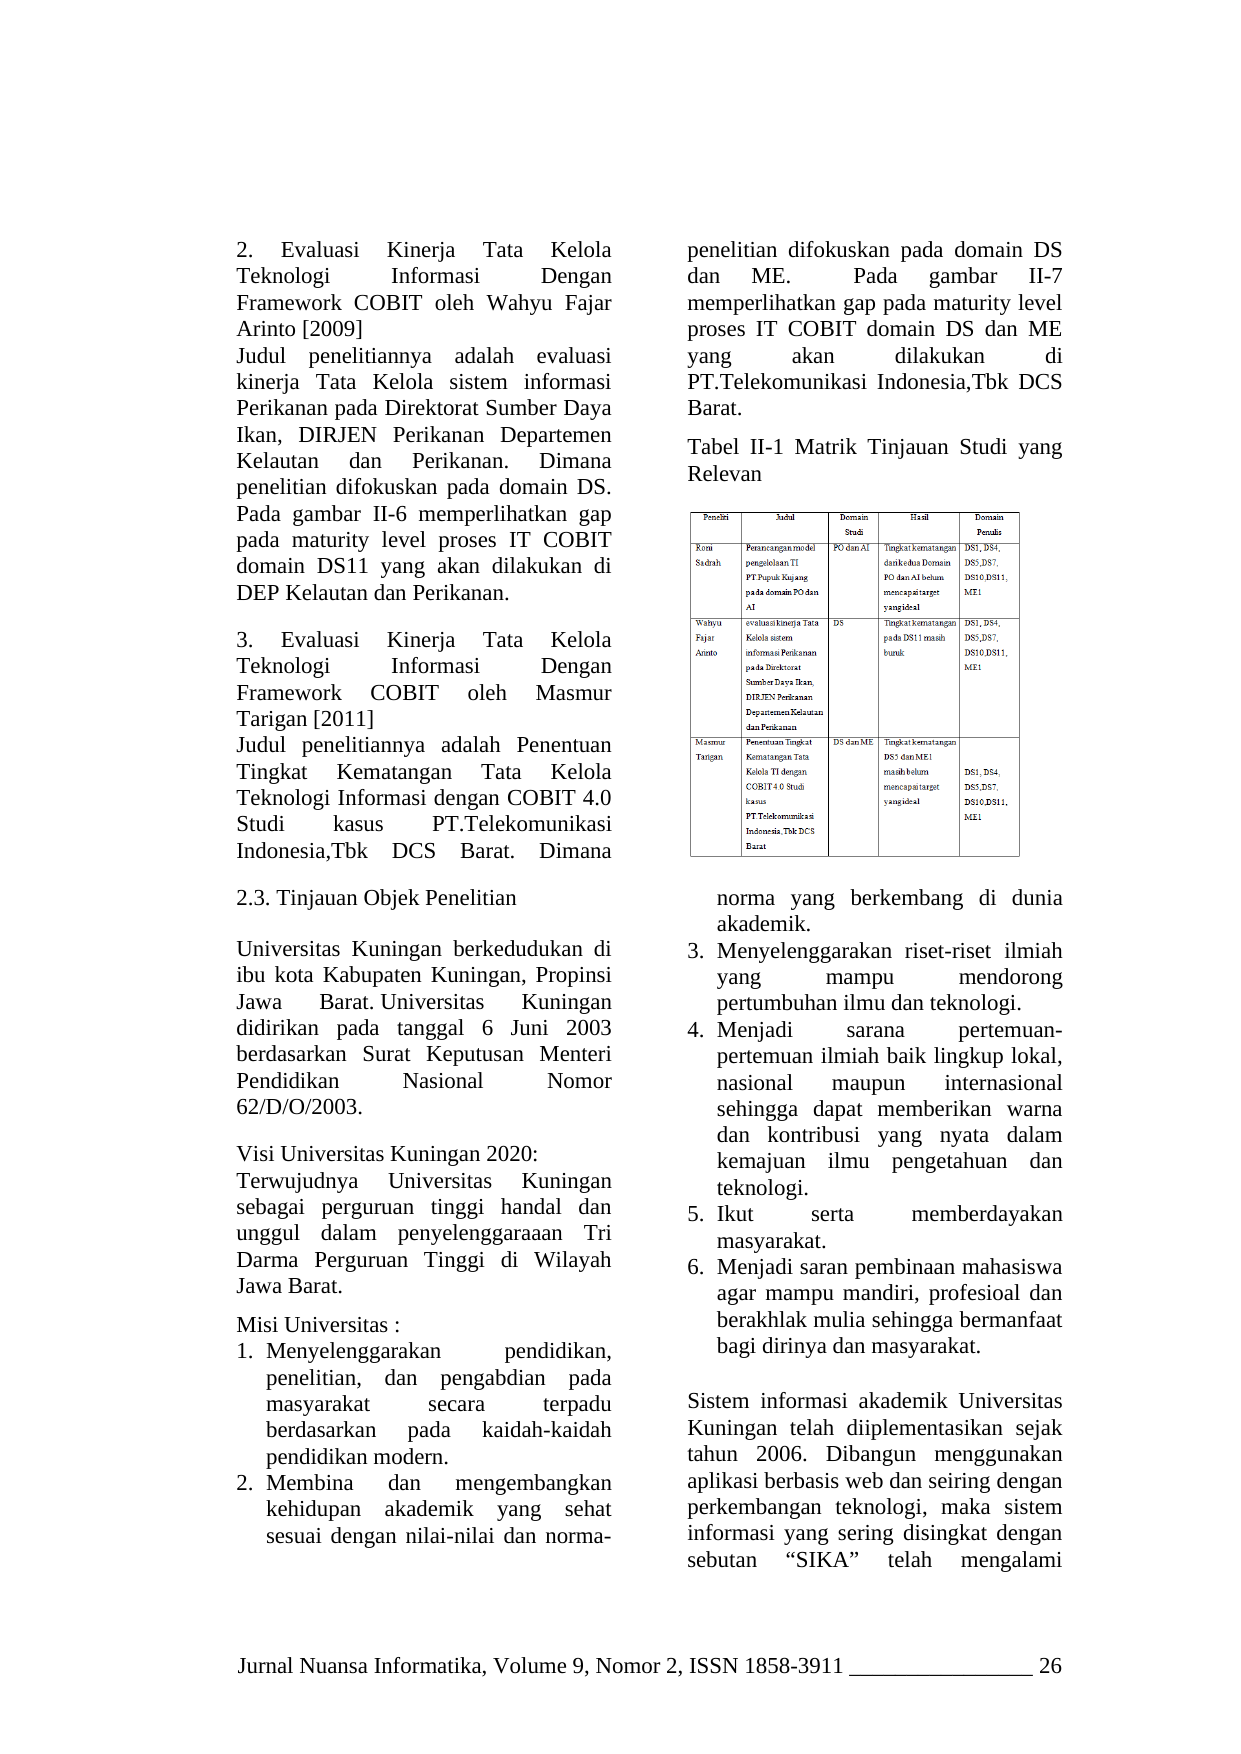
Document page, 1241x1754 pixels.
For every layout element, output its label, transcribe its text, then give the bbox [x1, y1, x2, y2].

list Membina dan mengembangkan kehidupan akademik yang sehat sesuai dengan nilai-nilai dan norma-norma yang berkembang di dunia akademik. [687, 884, 1063, 937]
list Ikut serta memberdayakan masyarakat. [687, 1200, 1063, 1253]
text 2.3. Tinjauan Objek Penelitian [236, 884, 612, 910]
text Universitas Kuningan berkedudukan di ibu kota Kabupaten Kuningan, Propinsi Jawa Barat. Universitas Kuningan didirikan pada tanggal 6 Juni 2003 berdasarkan Surat Keputusan Menteri Pendidikan Nasional Nomor 62/D/O/2003. [236, 935, 612, 1119]
text 2. Evaluasi Kinerja Tata Kelola Teknologi Informasi Dengan Framework COBIT oleh Wahyu Fajar Arinto [2009] [236, 236, 612, 342]
list Menjadi sarana pertemuan-pertemuan ilmiah baik lingkup lokal, nasional maupun internasional sehingga dapat memberikan warna dan kontribusi yang nyata dalam kemajuan ilmu pengetahuan dan teknologi. [687, 1016, 1063, 1200]
text Terwujudnya Universitas Kuningan sebagai perguruan tinggi handal dan unggul dalam penyelenggaraaan Tri Darma Perguruan Tinggi di Wilayah Jawa Barat. [236, 1167, 612, 1298]
list Menjadi saran pembinaan mahasiswa agar mampu mandiri, profesioal dan berakhlak mulia sehingga bermanfaat bagi dirinya dan masyarakat. [687, 1253, 1063, 1358]
list Menyelenggarakan riset-riset ilmiah yang mampu mendorong pertumbuhan ilmu dan teknologi. [687, 937, 1063, 1016]
text Judul penelitiannya adalah Penentuan Tingkat Kematangan Tata Kelola Teknologi Informasi dengan COBIT 4.0 Studi kasus PT.Telekomunikasi Indonesia,Tbk DCS Barat. Dimana penelitian difokuskan pada domain DS dan ME. Pada gambar II-7 memperlihatkan gap pada maturity level proses IT COBIT domain DS dan ME yang akan dilakukan di PT.Telekomunikasi Indonesia,Tbk DCS Barat. [687, 236, 1063, 421]
text Misi Universitas : [236, 1311, 612, 1337]
picture [687, 506, 1023, 860]
text Judul penelitiannya adalah evaluasi kinerja Tata Kelola sistem informasi Perikanan pada Direktorat Sumber Daya Ikan, DIRJEN Perikanan Departemen Kelautan dan Perikanan. Dimana penelitian difokuskan pada domain DS. Pada gambar II-6 memperlihatkan gap pada maturity level proses IT COBIT domain DS11 yang akan dilakukan di DEP Kelautan dan Perikanan. [236, 342, 612, 605]
list Menyelenggarakan pendidikan, penelitian, dan pengabdian pada masyarakat secara terpadu berdasarkan pada kaidah-kaidah pendidikan modern. [236, 1337, 612, 1469]
text Visi Universitas Kuningan 2020: [236, 1140, 612, 1167]
text Tabel II-1 Matrik Tinjauan Studi yang Relevan [687, 433, 1063, 486]
list Membina dan mengembangkan kehidupan akademik yang sehat sesuai dengan nilai-nilai dan norma-norma yang berkembang di dunia akademik. [236, 1469, 612, 1548]
text 3. Evaluasi Kinerja Tata Kelola Teknologi Informasi Dengan Framework COBIT oleh Masmur Tarigan [2011] [236, 626, 612, 731]
text Judul penelitiannya adalah Penentuan Tingkat Kematangan Tata Kelola Teknologi Informasi dengan COBIT 4.0 Studi kasus PT.Telekomunikasi Indonesia,Tbk DCS Barat. Dimana penelitian difokuskan pada domain DS dan ME. Pada gambar II-7 memperlihatkan gap pada maturity level proses IT COBIT domain DS dan ME yang akan dilakukan di PT.Telekomunikasi Indonesia,Tbk DCS Barat. [236, 731, 612, 863]
